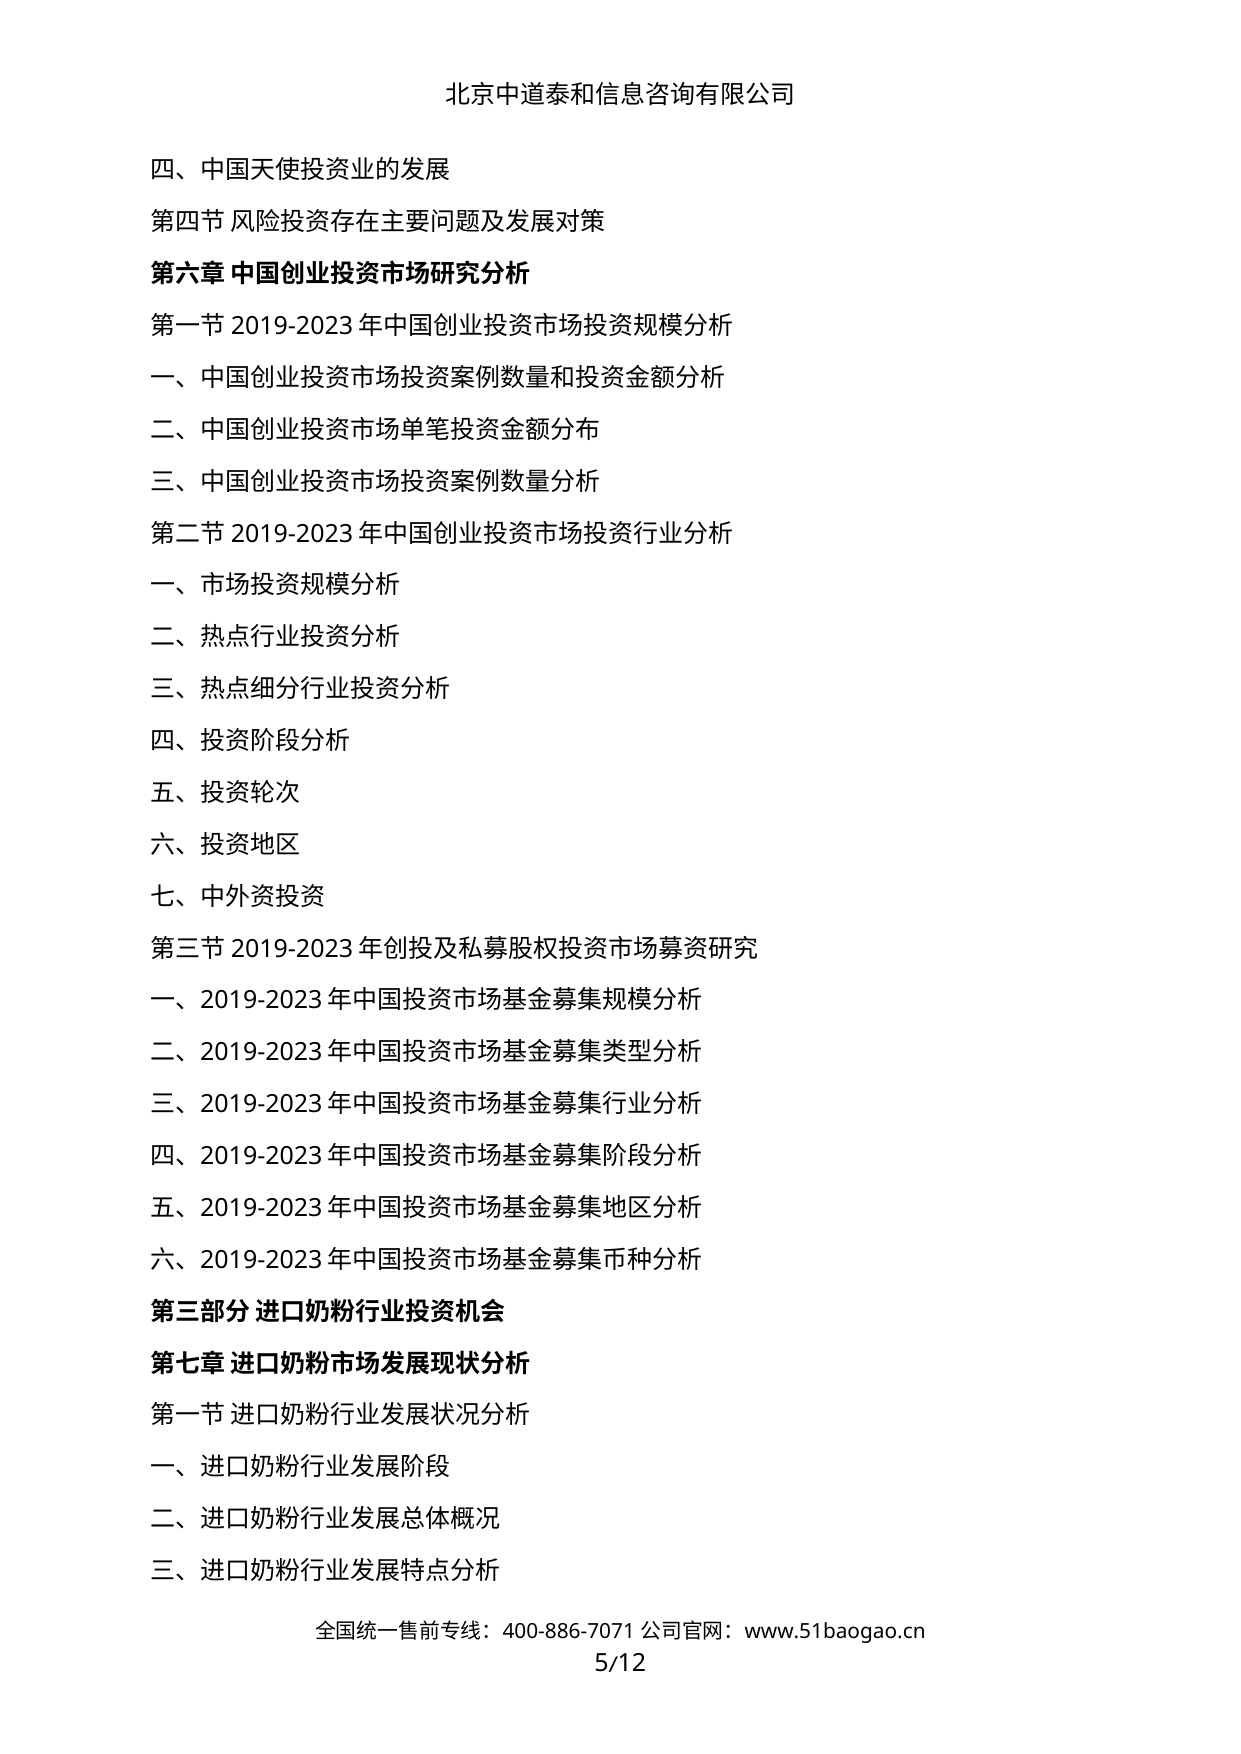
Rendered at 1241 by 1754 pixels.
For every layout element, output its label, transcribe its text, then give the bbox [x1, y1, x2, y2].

text 二、2019-2023年中国投资市场基金募集类型分析 [150, 1032, 1090, 1068]
text 一、市场投资规模分析 [150, 565, 1090, 601]
text 七、中外资投资 [150, 876, 1090, 912]
text 第六章 中国创业投资市场研究分析 [150, 254, 1090, 290]
text 四、中国天使投资业的发展 [150, 150, 1090, 186]
text 一、进口奶粉行业发展阶段 [150, 1447, 1090, 1483]
text 四、2019-2023年中国投资市场基金募集阶段分析 [150, 1136, 1090, 1172]
text 第四节 风险投资存在主要问题及发展对策 [150, 202, 1090, 238]
text 六、2019-2023年中国投资市场基金募集币种分析 [150, 1239, 1090, 1276]
text 三、进口奶粉行业发展特点分析 [150, 1551, 1090, 1587]
text 三、中国创业投资市场投资案例数量分析 [150, 461, 1090, 497]
text 二、热点行业投资分析 [150, 617, 1090, 653]
text 一、中国创业投资市场投资案例数量和投资金额分析 [150, 357, 1090, 394]
text 第二节 2019-2023年中国创业投资市场投资行业分析 [150, 513, 1090, 549]
text 三、2019-2023年中国投资市场基金募集行业分析 [150, 1084, 1090, 1120]
text 第三节 2019-2023年创投及私募股权投资市场募资研究 [150, 928, 1090, 964]
text 二、进口奶粉行业发展总体概况 [150, 1499, 1090, 1535]
text 五、投资轮次 [150, 772, 1090, 809]
text 六、投资地区 [150, 824, 1090, 861]
text 第三部分 进口奶粉行业投资机会 [150, 1291, 1090, 1327]
text 一、2019-2023年中国投资市场基金募集规模分析 [150, 980, 1090, 1016]
text 第七章 进口奶粉市场发展现状分析 [150, 1343, 1090, 1379]
text 第一节 2019-2023年中国创业投资市场投资规模分析 [150, 306, 1090, 342]
text 五、2019-2023年中国投资市场基金募集地区分析 [150, 1187, 1090, 1224]
text 二、中国创业投资市场单笔投资金额分布 [150, 409, 1090, 446]
text 四、投资阶段分析 [150, 721, 1090, 757]
text 第一节 进口奶粉行业发展状况分析 [150, 1395, 1090, 1431]
text 三、热点细分行业投资分析 [150, 669, 1090, 705]
